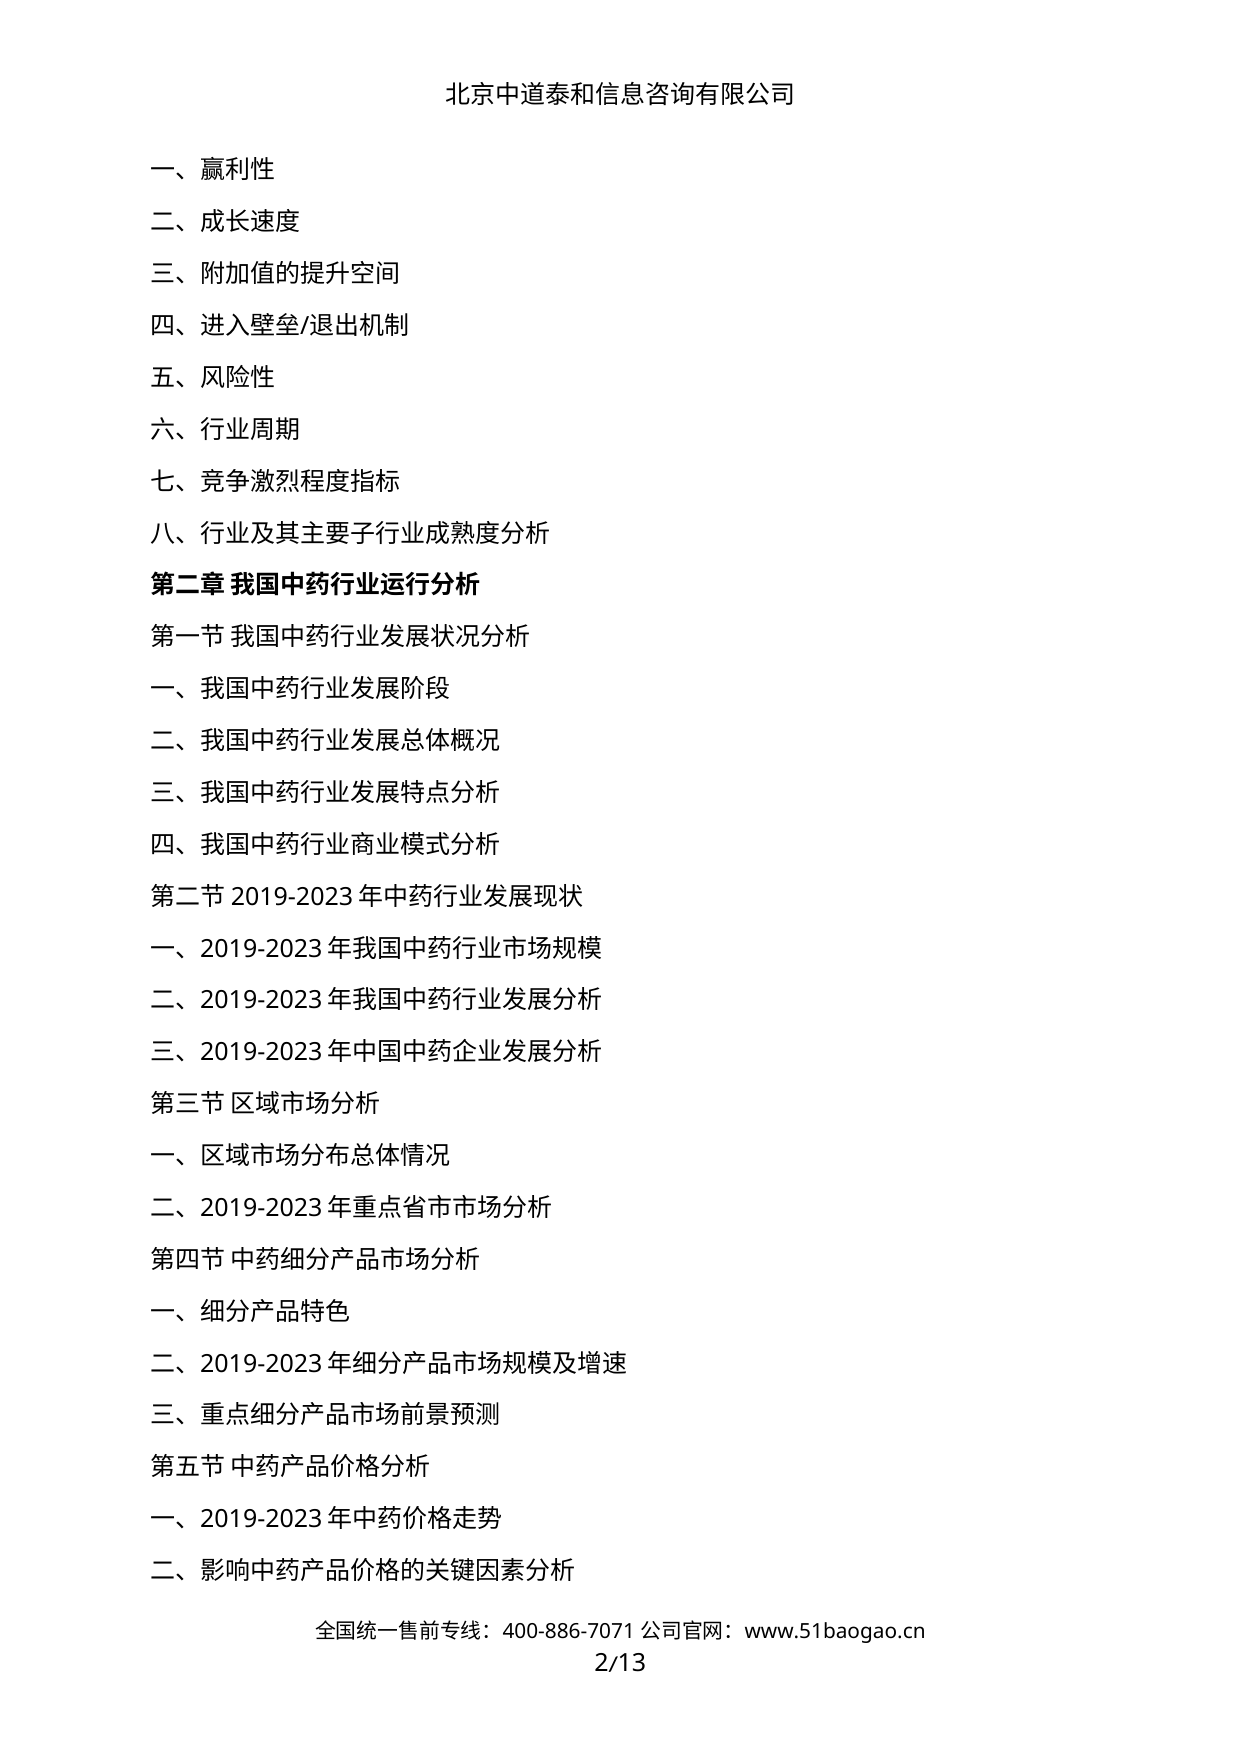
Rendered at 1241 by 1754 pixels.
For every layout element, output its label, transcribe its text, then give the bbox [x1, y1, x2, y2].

text 第一节 我国中药行业发展状况分析 [150, 617, 1090, 653]
text 二、2019-2023年重点省市市场分析 [150, 1187, 1090, 1224]
text 一、区域市场分布总体情况 [150, 1136, 1090, 1172]
text 四、进入壁垒/退出机制 [150, 306, 1090, 342]
text 二、2019-2023年细分产品市场规模及增速 [150, 1343, 1090, 1379]
text 一、赢利性 [150, 150, 1090, 186]
text 一、2019-2023年我国中药行业市场规模 [150, 928, 1090, 964]
text 第三节 区域市场分析 [150, 1084, 1090, 1120]
text 二、2019-2023年我国中药行业发展分析 [150, 980, 1090, 1016]
text 八、行业及其主要子行业成熟度分析 [150, 513, 1090, 549]
text 第四节 中药细分产品市场分析 [150, 1239, 1090, 1276]
text 七、竞争激烈程度指标 [150, 461, 1090, 497]
text 六、行业周期 [150, 409, 1090, 446]
text 四、我国中药行业商业模式分析 [150, 824, 1090, 861]
text 二、影响中药产品价格的关键因素分析 [150, 1551, 1090, 1587]
text 三、2019-2023年中国中药企业发展分析 [150, 1032, 1090, 1068]
text 三、重点细分产品市场前景预测 [150, 1395, 1090, 1431]
text 二、成长速度 [150, 202, 1090, 238]
text 二、我国中药行业发展总体概况 [150, 721, 1090, 757]
text 三、我国中药行业发展特点分析 [150, 772, 1090, 809]
text 第五节 中药产品价格分析 [150, 1447, 1090, 1483]
text 第二节 2019-2023年中药行业发展现状 [150, 876, 1090, 912]
text 一、细分产品特色 [150, 1291, 1090, 1327]
text 三、附加值的提升空间 [150, 254, 1090, 290]
text 第二章 我国中药行业运行分析 [150, 565, 1090, 601]
text 一、我国中药行业发展阶段 [150, 669, 1090, 705]
text 五、风险性 [150, 357, 1090, 394]
text 一、2019-2023年中药价格走势 [150, 1499, 1090, 1535]
